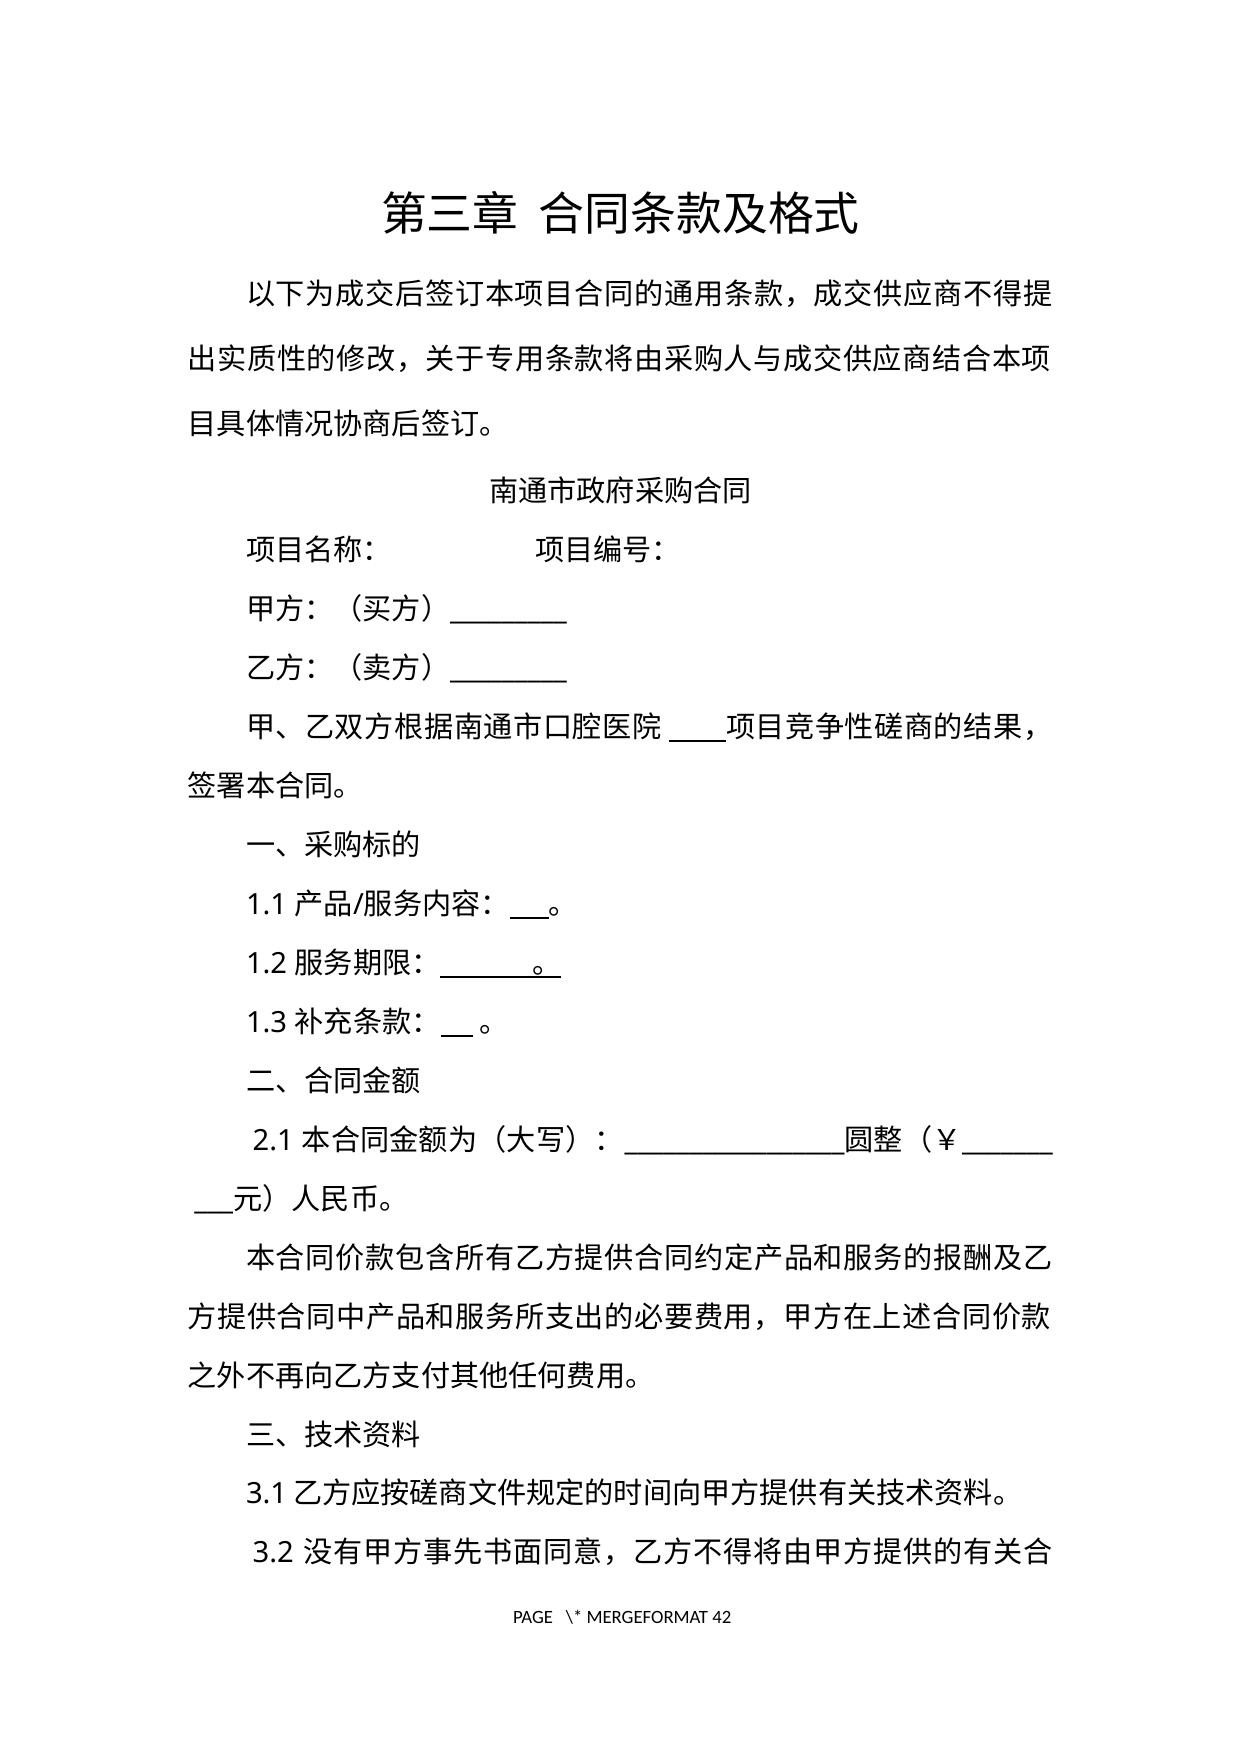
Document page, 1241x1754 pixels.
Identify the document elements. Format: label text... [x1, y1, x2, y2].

text 1.1 产品/服务内容： 。 [187, 867, 1053, 926]
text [194, 1516, 1053, 1575]
text 1.3 补充条款： 。 [187, 985, 1053, 1044]
subtitle 第三章 合同条款及格式 [187, 162, 1053, 259]
text 以下为成交后签订本项目合同的通用条款，成交供应商不得提出实质性的修改，关于专用条款将由采购人与成交供应商结合本项目具体情况协商后签订。 [187, 259, 1053, 454]
text 本合同价款包含所有乙方提供合同约定产品和服务的报酬及乙方提供合同中产品和服务所支出的必要费用，甲方在上述合同价款之外不再向乙方支付其他任何费用。 [187, 1221, 1053, 1398]
text 三、技术资料 [187, 1398, 1053, 1457]
text 乙方：（卖方）_________ [187, 631, 1053, 690]
text 2.1 本合同金额为（大写）：_________________圆整（￥__________元）人民币。 [194, 1103, 1053, 1221]
text 甲、乙双方根据南通市口腔医院 项目竞争性磋商的结果，签署本合同。 [187, 690, 1053, 808]
text 项目名称： 项目编号： [187, 513, 1053, 572]
text 甲方：（买方）_________ [187, 572, 1053, 631]
text 3.1乙方应按磋商文件规定的时间向甲方提供有关技术资料。 [187, 1457, 1053, 1516]
text 一、采购标的 [187, 808, 1053, 867]
text 南通市政府采购合同 [187, 454, 1053, 513]
text 1.2 服务期限： 。 [187, 926, 1053, 985]
text 二、合同金额 [187, 1044, 1053, 1103]
